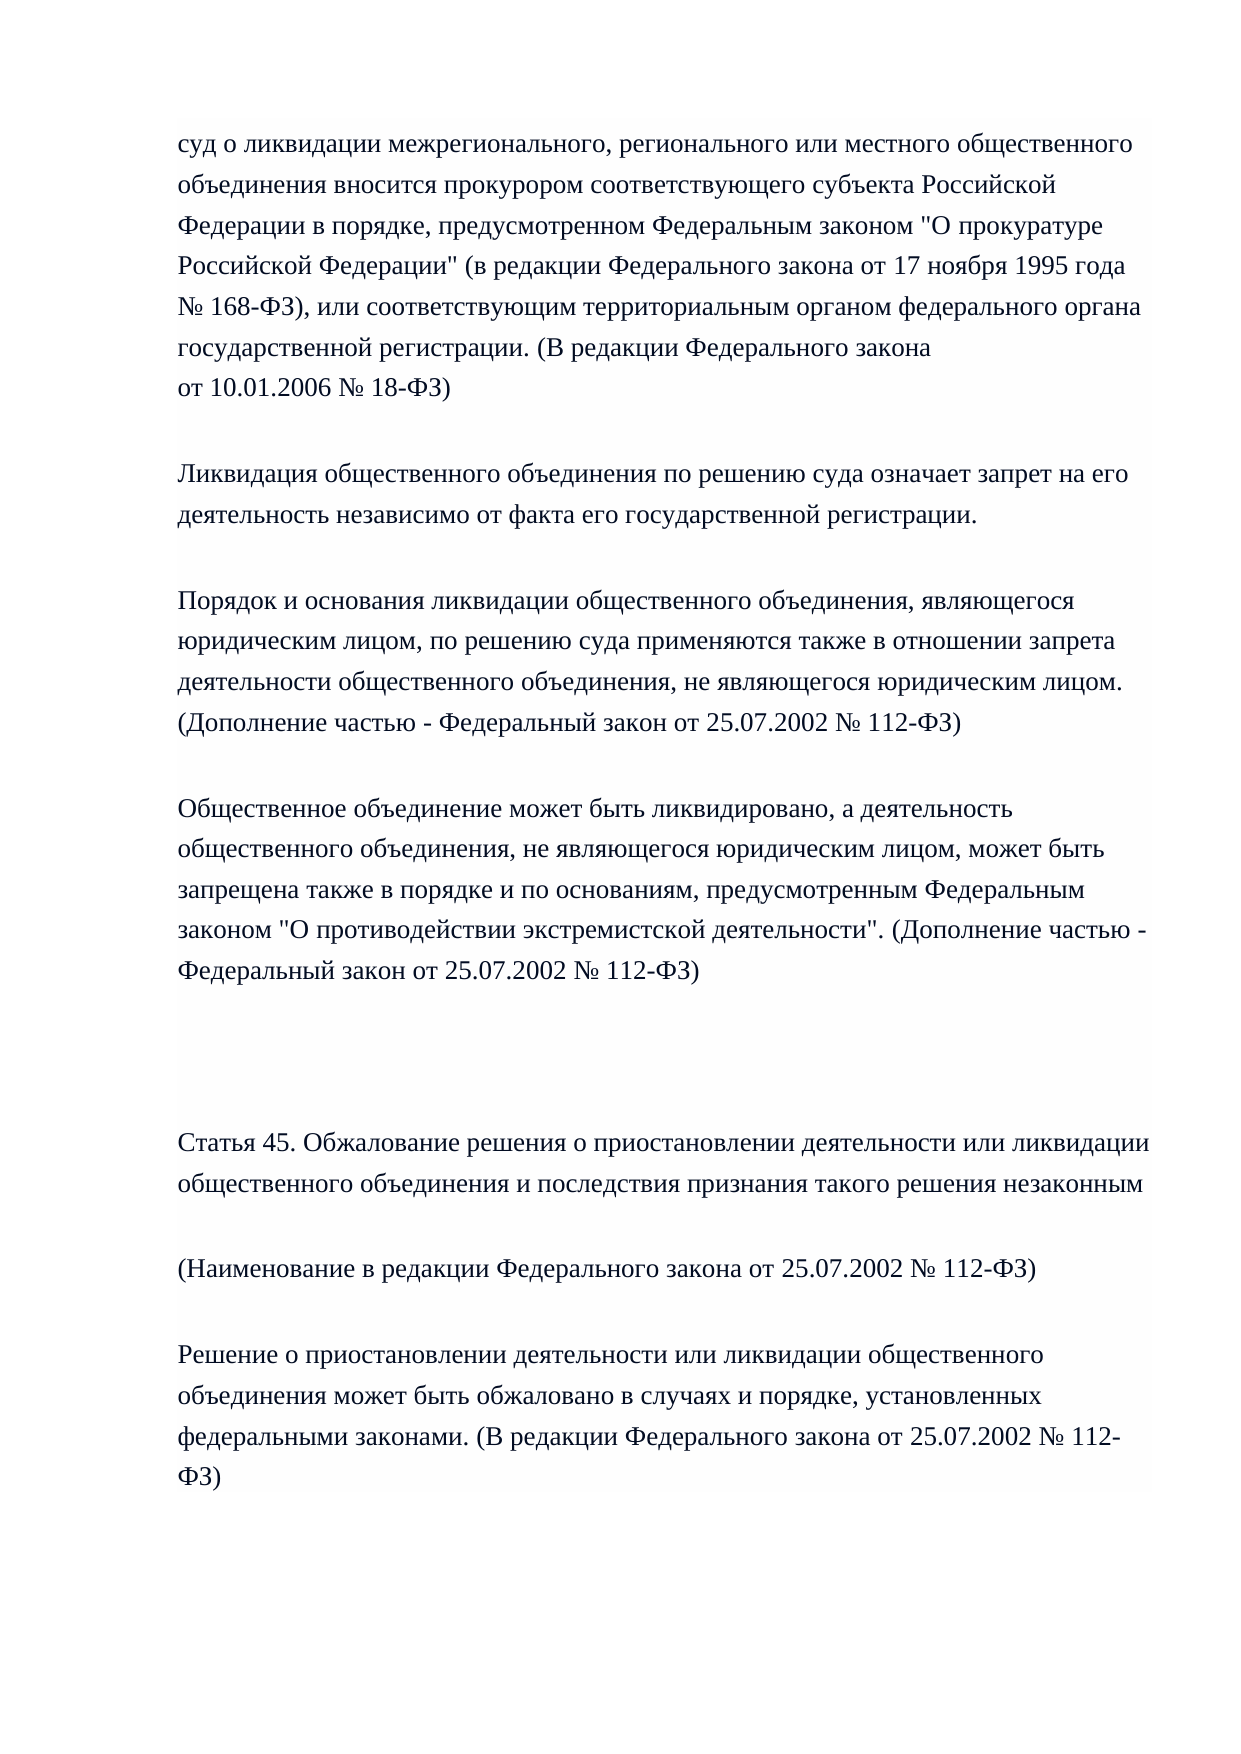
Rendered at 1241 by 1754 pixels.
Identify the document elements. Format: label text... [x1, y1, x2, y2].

text Ликвидация общественного объединения по решению суда означает запрет на его деятельность независимо от факта его государственной регистрации. [177, 448, 1152, 529]
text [177, 118, 1152, 402]
text Порядок и основания ликвидации общественного объединения, являющегося юридическим лицом, по решению суда применяются также в отношении запрета деятельности общественного объединения, не являющегося юридическим лицом. (Дополнение частью - Федеральный закон от 25.07.2002 № 112-ФЗ) [177, 574, 1152, 737]
text Решение о приостановлении деятельности или ликвидации общественного объединения может быть обжаловано в случаях и порядке, установленных федеральными законами. (В редакции Федерального закона от 25.07.2002 № 112-ФЗ) [177, 1329, 1152, 1492]
text Статья 45. Обжалование решения о приостановлении деятельности или ликвидации общественного объединения и последствия признания такого решения незаконным [177, 1117, 1152, 1198]
text (Наименование в редакции Федерального закона от 25.07.2002 № 112-ФЗ) [177, 1243, 1152, 1284]
text Общественное объединение может быть ликвидировано, а деятельность общественного объединения, не являющегося юридическим лицом, может быть запрещена также в порядке и по основаниям, предусмотренным Федеральным законом "О противодействии экстремистской деятельности". (Дополнение частью - Федеральный закон от 25.07.2002 № 112-ФЗ) [177, 782, 1152, 985]
